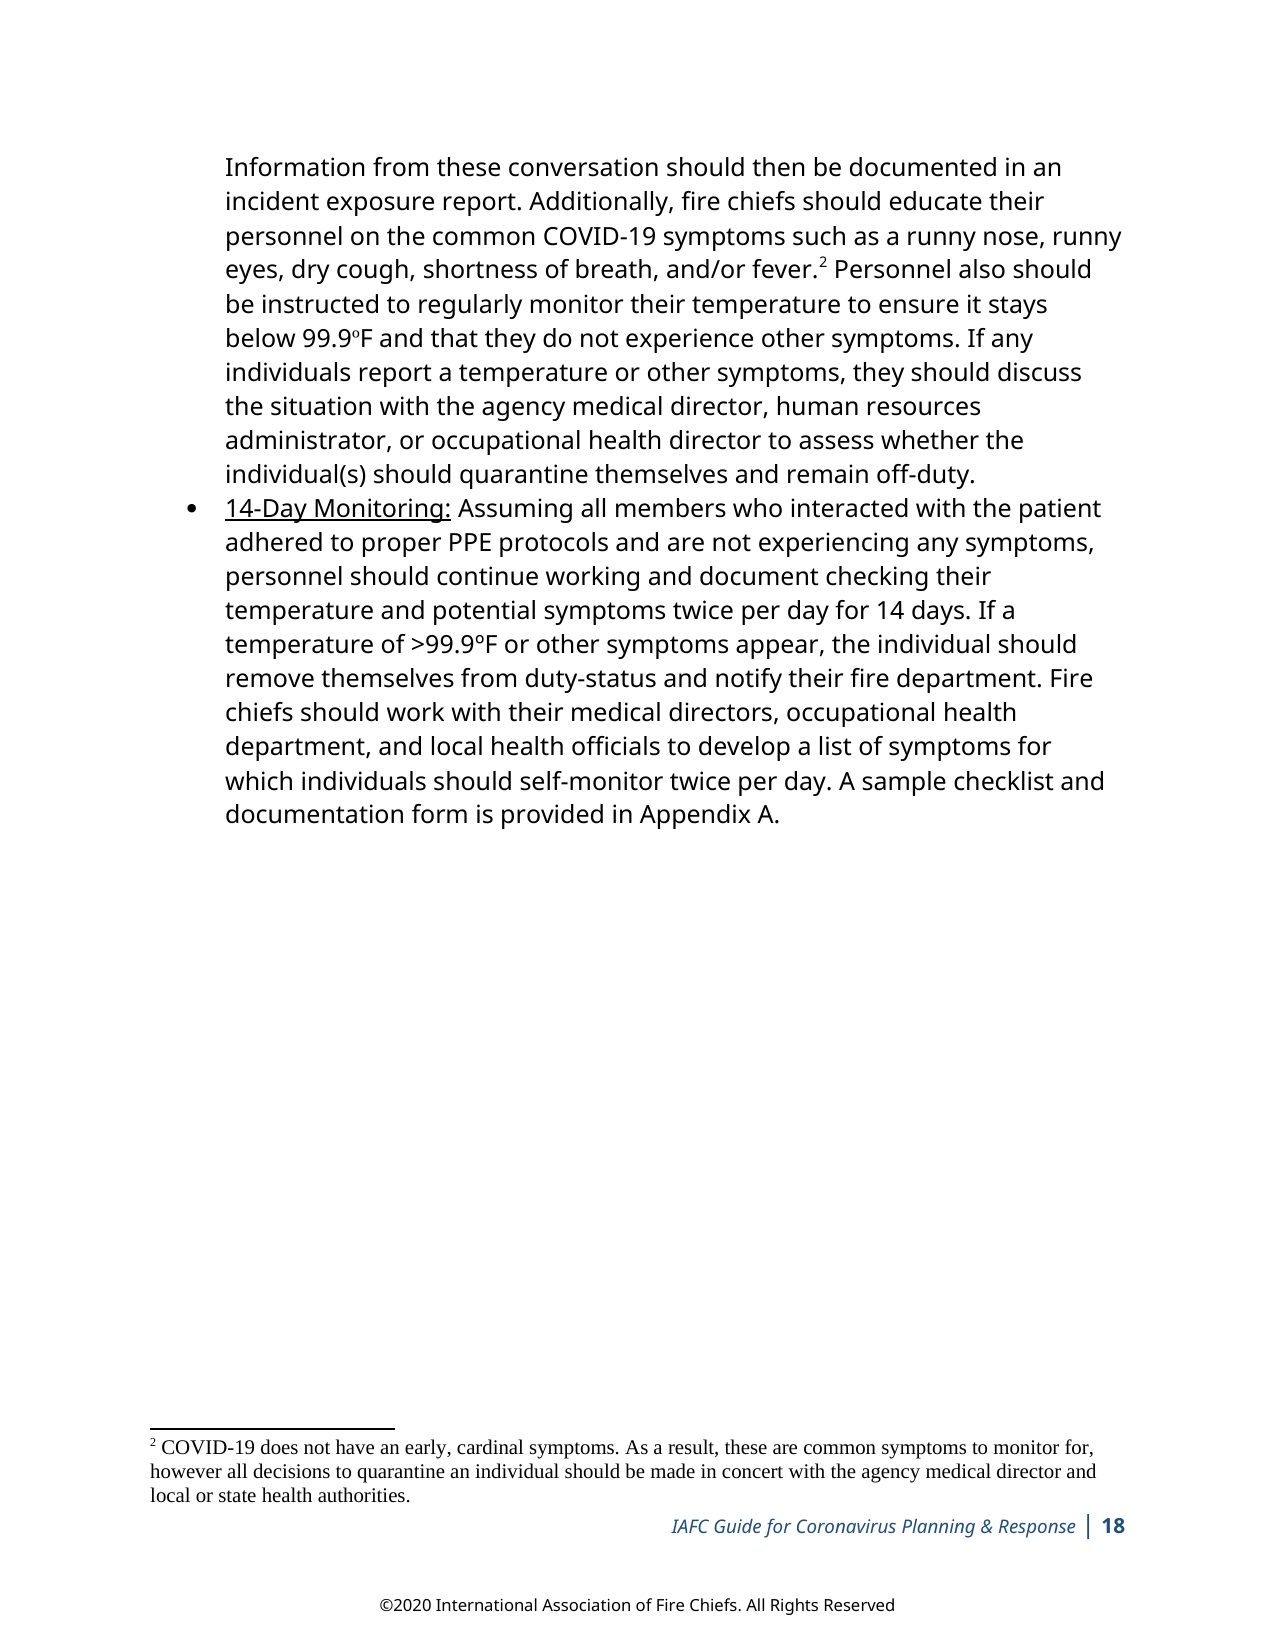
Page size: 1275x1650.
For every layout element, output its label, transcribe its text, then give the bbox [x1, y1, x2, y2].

list 14-Day Monitoring: Assuming all members who interacted with the patient adhered to proper PPE protocols and are not experiencing any symptoms, personnel should continue working and document checking their temperature and potential symptoms twice per day for 14 days. If a temperature of >99.9ºF or other symptoms appear, the individual should remove themselves from duty-status and notify their fire department. Fire chiefs should work with their medical directors, occupational health department, and local health officials to develop a list of symptoms for which individuals should self-monitor twice per day. A sample checklist and documentation form is provided in Appendix A. [187, 491, 1125, 831]
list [187, 150, 1125, 491]
